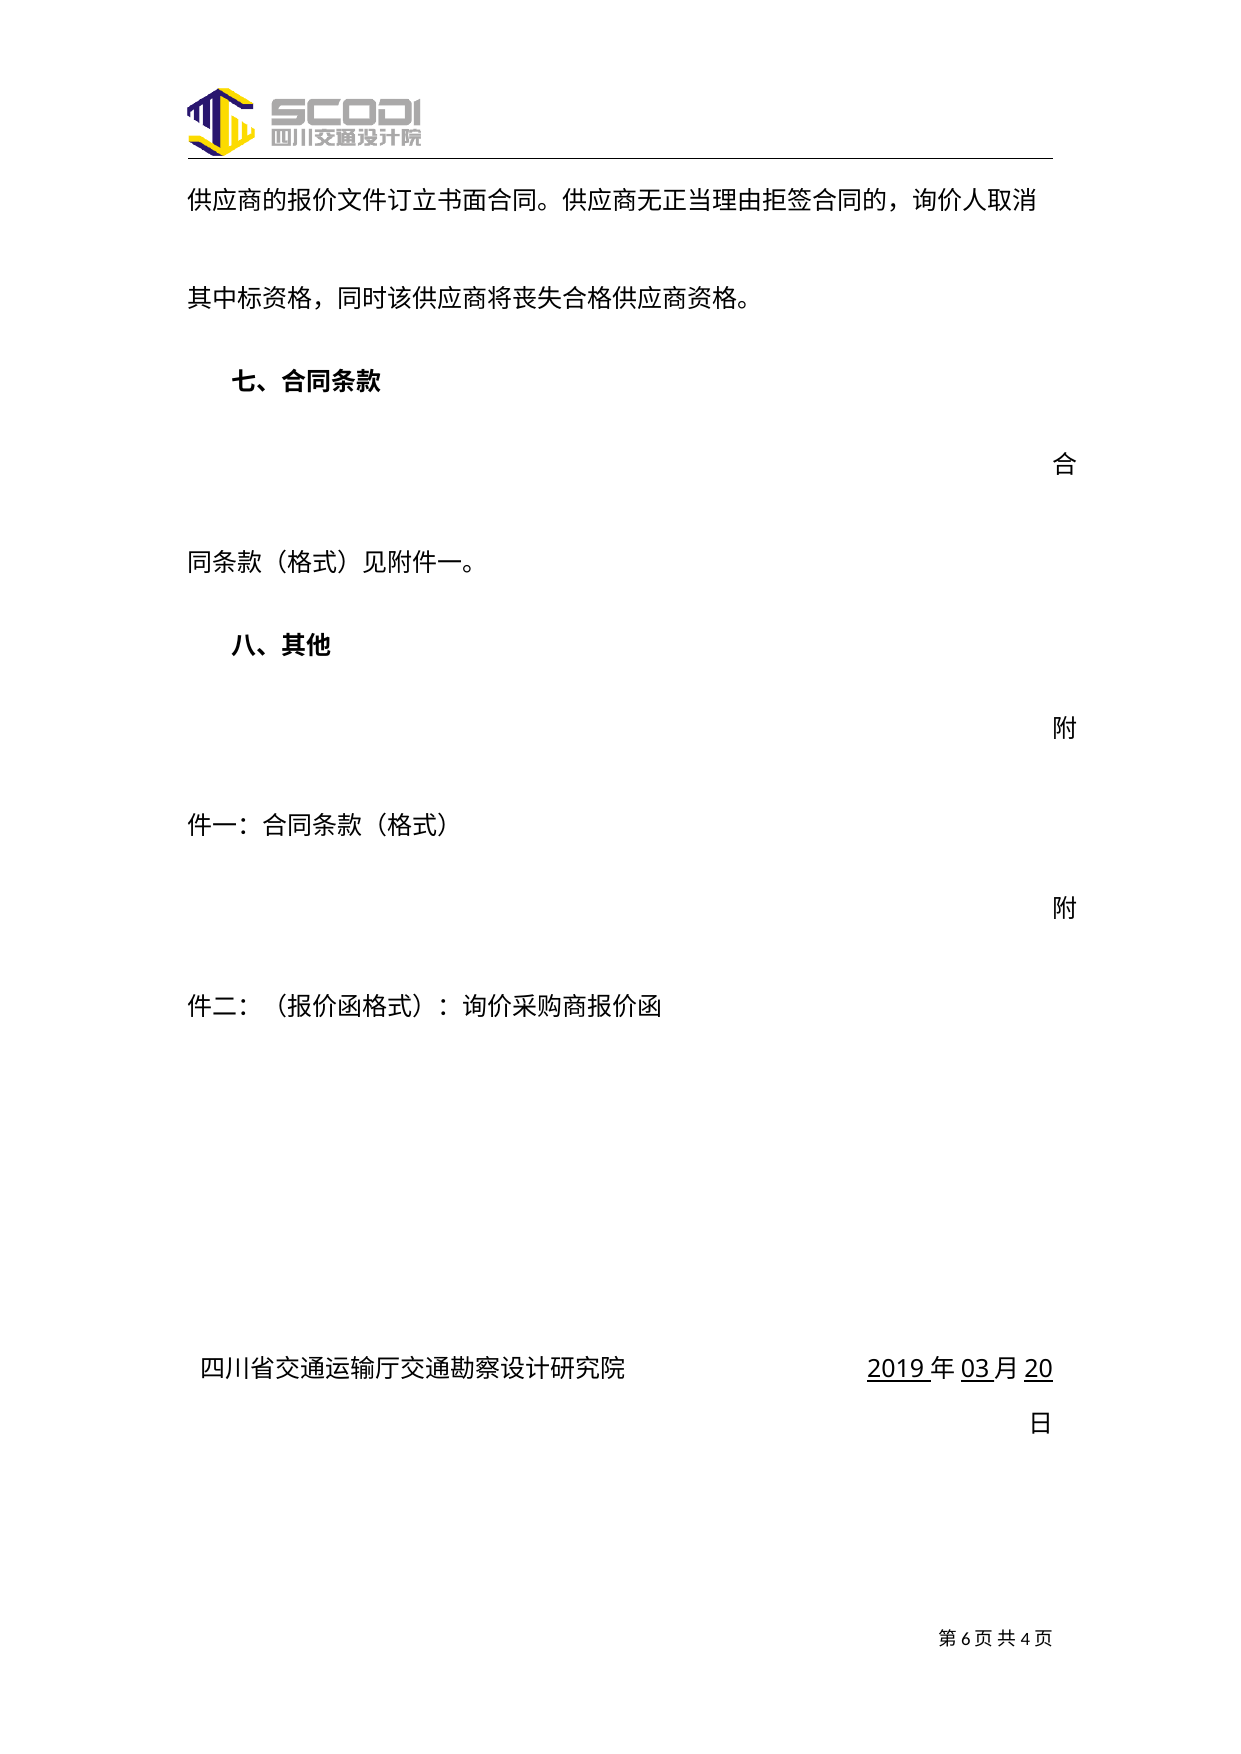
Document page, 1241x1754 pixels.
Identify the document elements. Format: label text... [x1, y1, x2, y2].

text 附件一：合同条款（格式） [187, 694, 1053, 856]
text 附件二：（报价函格式）：询价采购商报价函 [187, 874, 1053, 1037]
text 合同条款（格式）见附件一。 [187, 430, 1053, 593]
text 1.询价人和供应商应当自中标通知书发出之日起30天内，根据询价文件和供应商的报价文件订立书面合同。供应商无正当理由拒签合同的，询价人取消其中标资格，同时该供应商将丧失合格供应商资格。 [187, 166, 1053, 329]
picture [187, 88, 421, 156]
text 八、其他 [187, 611, 1053, 676]
text 七、合同条款 [187, 347, 1053, 412]
text 四川省交通运输厅交通勘察设计研究院 2019 年03月20日 [187, 1349, 1053, 1439]
